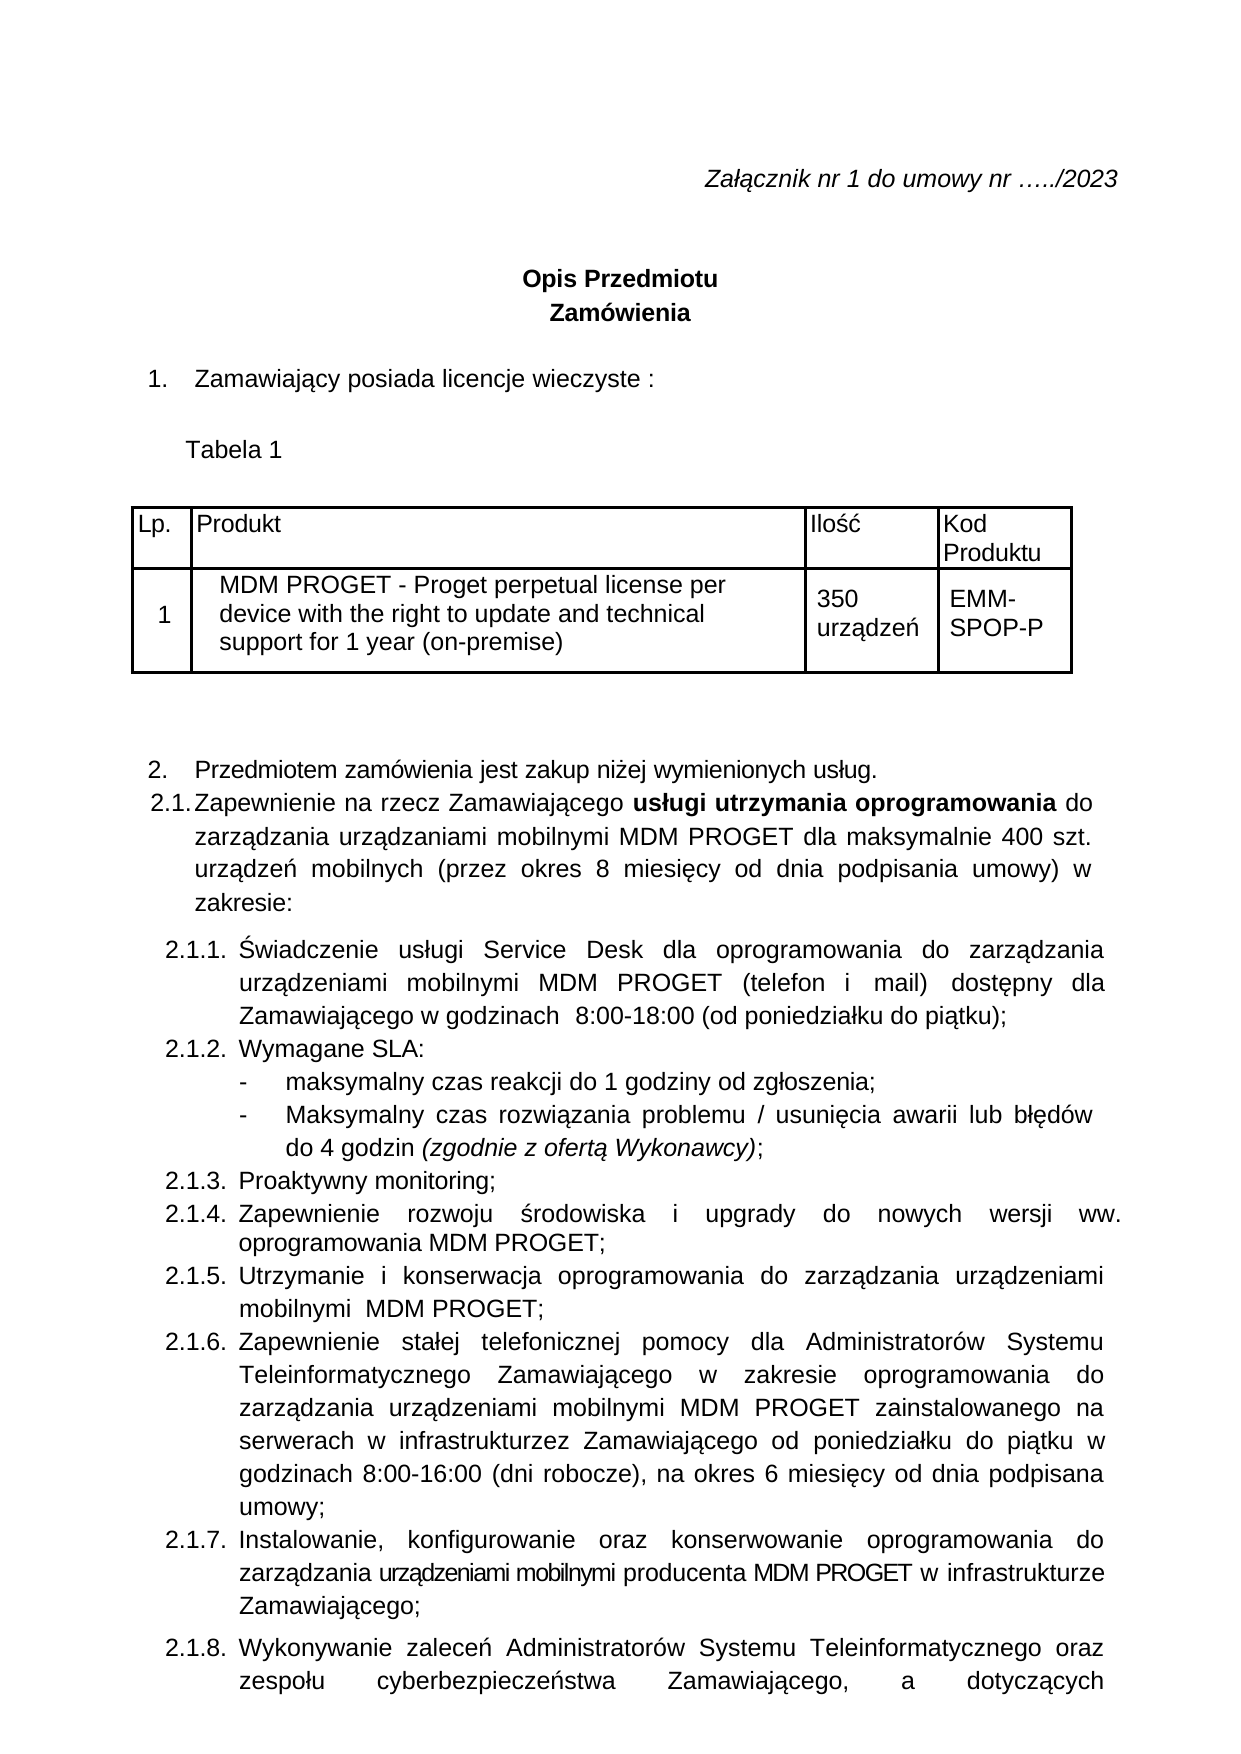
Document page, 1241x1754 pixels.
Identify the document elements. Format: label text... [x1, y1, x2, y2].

table_cell EMM-SPOP-P [940, 570, 1070, 671]
list Świadczenie usługi Service Desk dla oprogramowania do zarządzania urządzeniami mobilnymi MDM PROGET (telefon i mail) dostępny dla Zamawiającego w godzinach 8:00-18:00 (od poniedziałku do piątku); [165, 935, 1105, 1030]
title Opis Przedmiotu Zamówienia [521, 264, 719, 326]
list Przedmiotem zamówienia jest zakup niżej wymienionych usług. [147, 755, 1121, 784]
list Zapewnienie stałej telefonicznej pomocy dla Administratorów Systemu Teleinformatycznego Zamawiającego w zakresie oprogramowania do zarządzania urządzeniami mobilnymi MDM PROGET zainstalowanego na serwerach w infrastrukturzez Zamawiającego od poniedziałku do piątku w godzinach 8:00-16:00 (dni robocze), na okres 6 miesięcy od dnia podpisana umowy; [165, 1327, 1105, 1521]
list Maksymalny czas rozwiązania problemu / usunięcia awarii lub błędów do 4 godzin (zgodnie z ofertą Wykonawcy); [239, 1100, 1093, 1162]
list Utrzymanie i konserwacja oprogramowania do zarządzania urządzeniami mobilnymi MDM PROGET; [165, 1261, 1105, 1323]
list Proaktywny monitoring; [165, 1166, 1121, 1195]
list Zamawiający posiada licencje wieczyste : [147, 364, 798, 392]
table_header Kod Produktu [940, 509, 1070, 567]
list Tabela 1 [185, 435, 798, 464]
table_cell 1 [134, 570, 190, 671]
list Instalowanie, konfigurowanie oraz konserwowanie oprogramowania do zarządzania urządzeniami mobilnymi producenta MDM PROGET w infrastrukturze Zamawiającego; [165, 1525, 1105, 1620]
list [165, 1633, 1105, 1694]
list Zapewnienie na rzecz Zamawiającego usługi utrzymania oprogramowania do zarządzania urządzaniami mobilnymi MDM PROGET dla maksymalnie 400 szt. urządzeń mobilnych (przez okres 8 miesięcy od dnia podpisania umowy) w zakresie: [150, 788, 1093, 916]
list maksymalny czas reakcji do 1 godziny od zgłoszenia; [239, 1067, 1121, 1096]
table_header Produkt [193, 509, 804, 567]
text Załącznik nr 1 do umowy nr …../2023 [705, 164, 1121, 193]
table_cell MDM PROGET - Proget perpetual license per device with the right to update and technical support for 1 year (on-premise) [193, 570, 804, 671]
table_header Ilość [807, 509, 937, 567]
list Zapewnienie rozwoju środowiska i upgrady do nowych wersji ww. oprogramowania MDM PROGET; [165, 1199, 1121, 1257]
table_header Lp. [134, 509, 190, 567]
table_cell 350 urządzeń [807, 570, 937, 671]
list Wymagane SLA: [165, 1034, 1121, 1063]
